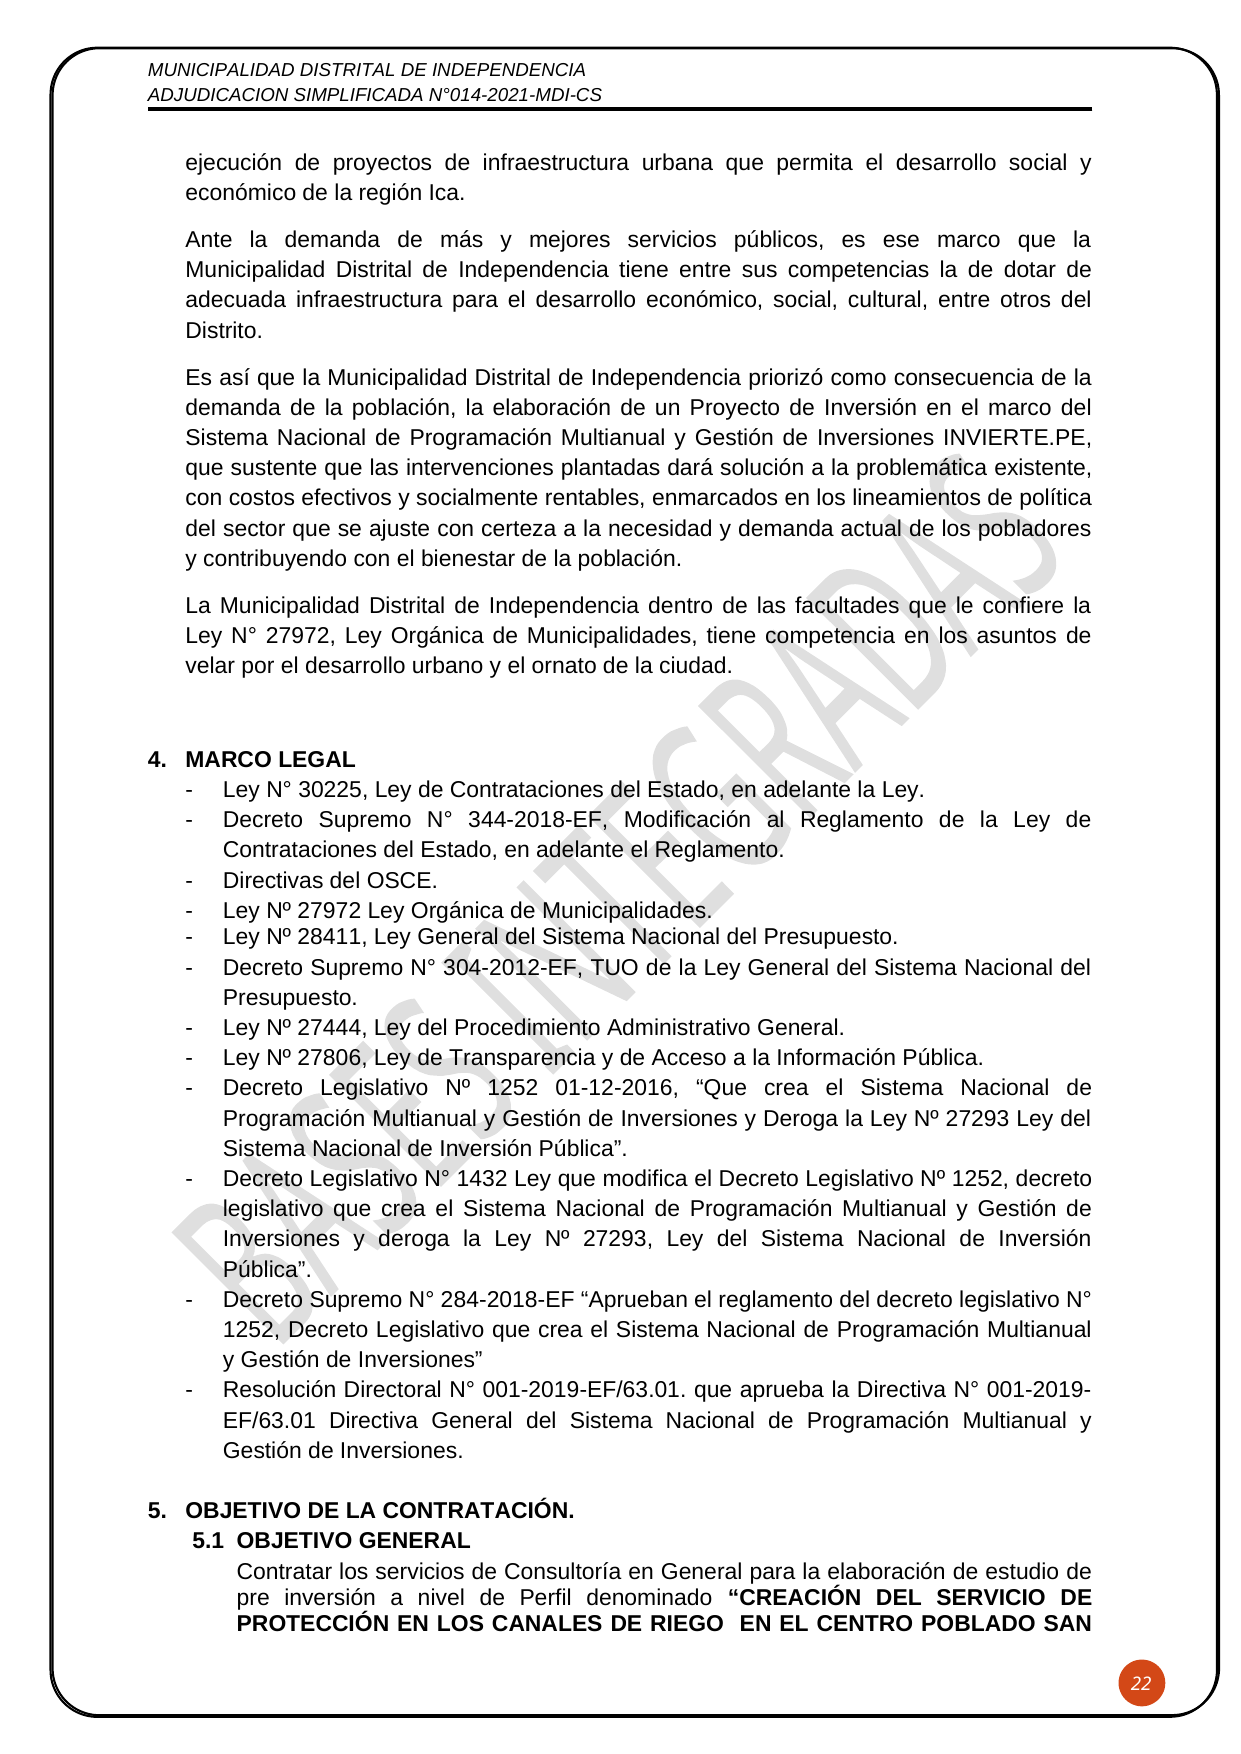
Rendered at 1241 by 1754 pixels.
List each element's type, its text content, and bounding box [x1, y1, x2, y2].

list Decreto Supremo N° 284-2018-EF “Aprueban el reglamento del decreto legislativo N° 1252, Decreto Legislativo que crea el Sistema Nacional de Programación Multianual y Gestión de Inversiones” [185, 1286, 1092, 1372]
list Ley N° 30225, Ley de Contrataciones del Estado, en adelante la Ley. [185, 776, 1092, 802]
list MARCO LEGAL [148, 746, 1092, 772]
list Ley Nº 27972 Ley Orgánica de Municipalidades. [185, 897, 1092, 923]
list Ante la demanda de más y mejores servicios públicos, es ese marco que la Municipalidad Distrital de Independencia tiene entre sus competencias la de dotar de adecuada infraestructura para el desarrollo económico, social, cultural, entre otros del Distrito. [185, 226, 1092, 343]
list Decreto Legislativo Nº 1252 01-12-2016, “Que crea el Sistema Nacional de Programación Multianual y Gestión de Inversiones y Deroga la Ley Nº 27293 Ley del Sistema Nacional de Inversión Pública”. [185, 1074, 1092, 1161]
list OBJETIVO DE LA CONTRATACIÓN. [148, 1497, 1092, 1523]
list Decreto Legislativo N° 1432 Ley que modifica el Decreto Legislativo Nº 1252, decreto legislativo que crea el Sistema Nacional de Programación Multianual y Gestión de Inversiones y deroga la Ley Nº 27293, Ley del Sistema Nacional de Inversión Pública”. [185, 1165, 1092, 1282]
list Ley Nº 27806, Ley de Transparencia y de Acceso a la Información Pública. [185, 1044, 1092, 1070]
list Ley Nº 27444, Ley del Procedimiento Administrativo General. [185, 1014, 1092, 1040]
list Directivas del OSCE. [185, 867, 1092, 893]
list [185, 149, 1092, 206]
list Decreto Supremo N° 304-2012-EF, TUO de la Ley General del Sistema Nacional del Presupuesto. [185, 953, 1092, 1010]
list OBJETIVO GENERAL [192, 1527, 1092, 1554]
list Ley Nº 28411, Ley General del Sistema Nacional del Presupuesto. [185, 923, 1092, 949]
list Decreto Supremo N° 344-2018-EF, Modificación al Reglamento de la Ley de Contrataciones del Estado, en adelante el Reglamento. [185, 806, 1092, 863]
list Es así que la Municipalidad Distrital de Independencia priorizó como consecuencia de la demanda de la población, la elaboración de un Proyecto de Inversión en el marco del Sistema Nacional de Programación Multianual y Gestión de Inversiones INVIERTE.PE, que sustente que las intervenciones plantadas dará solución a la problemática existente, con costos efectivos y socialmente rentables, enmarcados en los lineamientos de política del sector que se ajuste con certeza a la necesidad y demanda actual de los pobladores y contribuyendo con el bienestar de la población. [185, 363, 1092, 571]
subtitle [236, 1558, 1092, 1637]
list La Municipalidad Distrital de Independencia dentro de las facultades que le confiere la Ley N° 27972, Ley Orgánica de Municipalidades, tiene competencia en los asuntos de velar por el desarrollo urbano y el ornato de la ciudad. [185, 592, 1092, 678]
list Resolución Directoral N° 001-2019-EF/63.01. que aprueba la Directiva N° 001-2019-EF/63.01 Directiva General del Sistema Nacional de Programación Multianual y Gestión de Inversiones. [185, 1376, 1092, 1463]
